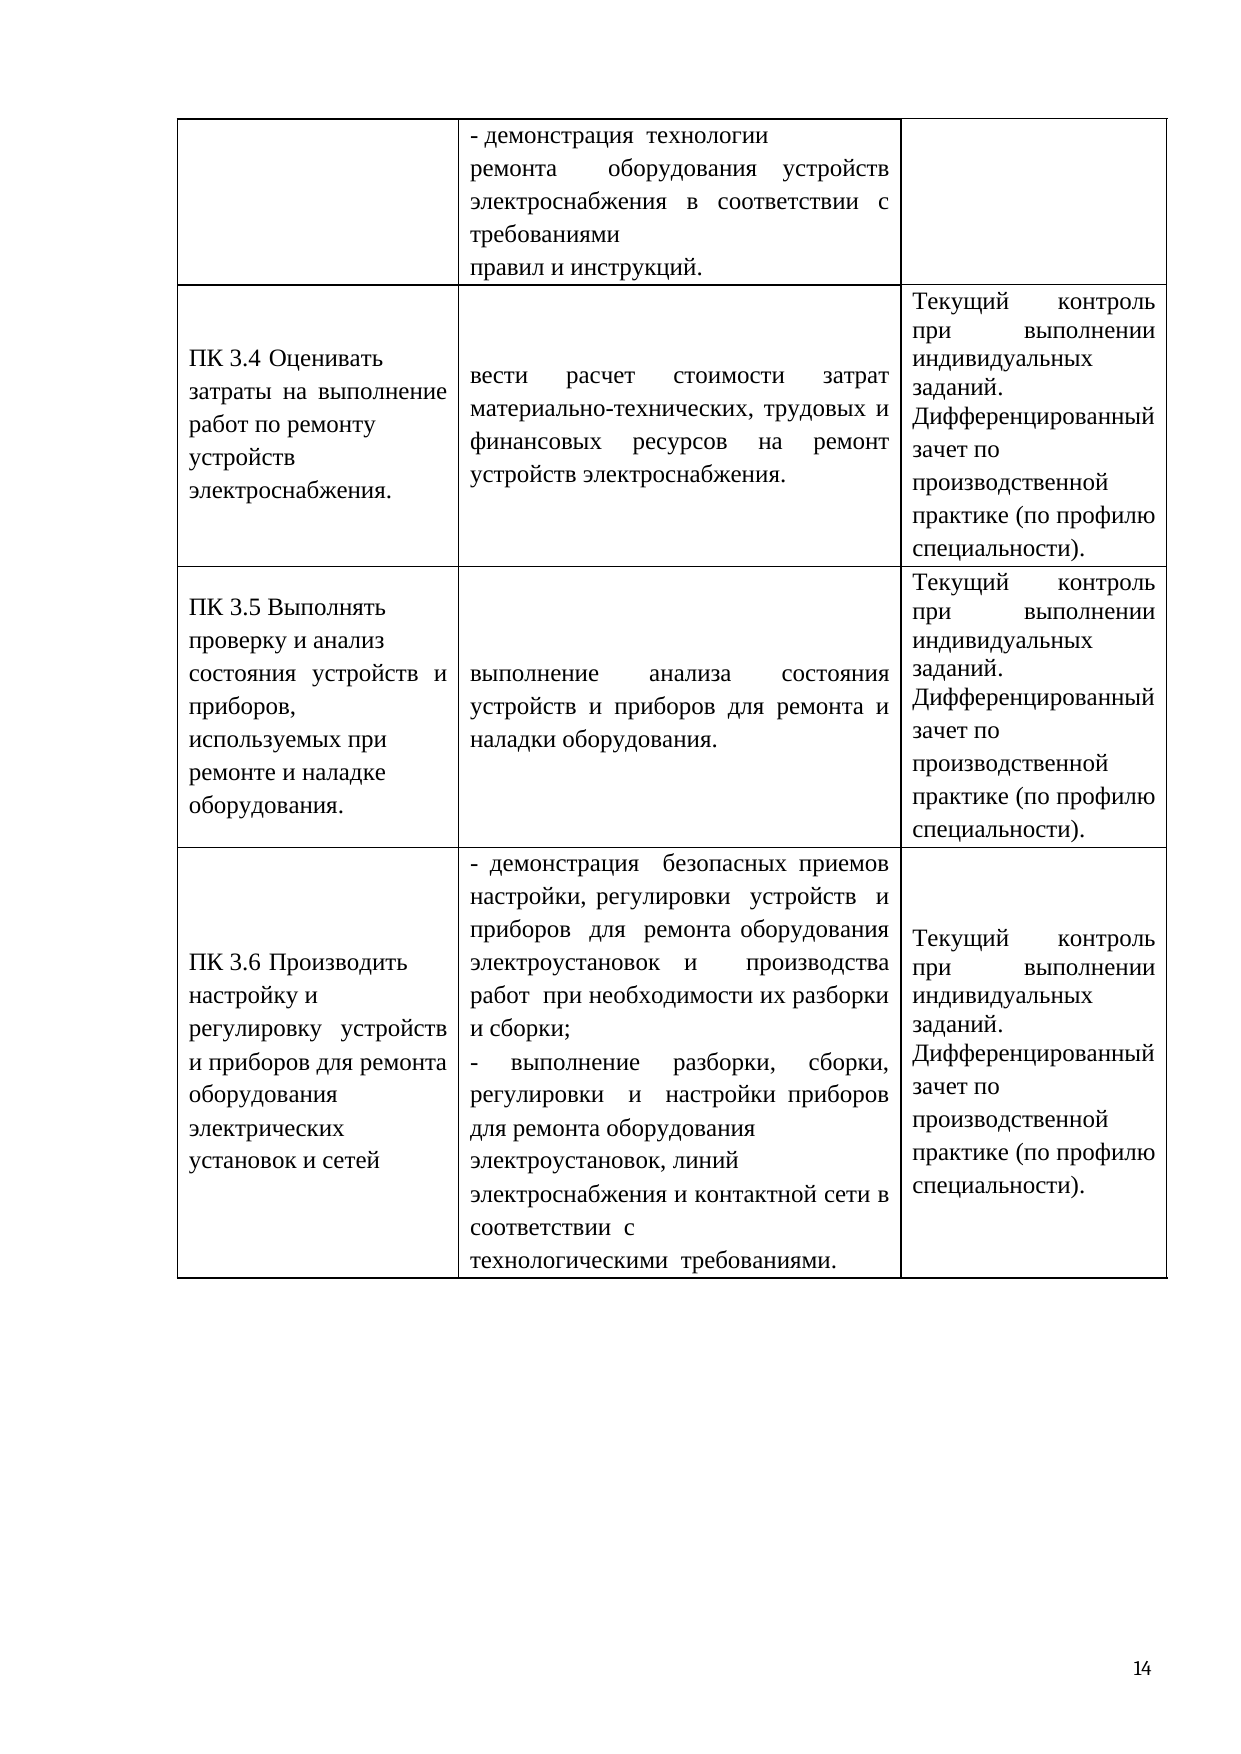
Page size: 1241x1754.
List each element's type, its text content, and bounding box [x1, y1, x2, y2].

table_cell ПК 3.4 Оценивать затраты на выполнение работ по ремонту устройств электроснабжения. [178, 286, 458, 566]
table_cell - демонстрация безопасных приемов настройки, регулировки устройств и приборов для ремонта оборудования электроустановок и производства работ при необходимости их разборки и сборки; - выполнение разборки, сборки, регулировки и настройки приборов для ремонта оборудования электроустановок, линий электроснабжения и контактной сети в соответствии с технологическими требованиями. [459, 848, 900, 1277]
table_cell выполнение анализа состояния устройств и приборов для ремонта и наладки оборудования. [459, 567, 900, 847]
table_cell ПК 3.5 Выполнять проверку и анализ состояния устройств и приборов, используемых при ремонте и наладке оборудования. [178, 567, 458, 847]
table_cell Текущий контроль при выполнении индивидуальных заданий. Дифференцированный зачет по производственной практике (по профилю специальности). [902, 848, 1166, 1277]
table_cell вести расчет стоимости затрат материально-технических, трудовых и финансовых ресурсов на ремонт устройств электроснабжения. [459, 286, 900, 566]
table_cell Текущий контроль при выполнении индивидуальных заданий. Дифференцированный зачет по производственной практике (по профилю специальности). [902, 567, 1166, 847]
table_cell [178, 120, 458, 284]
table_cell ПК 3.6 Производить настройку и регулировку устройств и приборов для ремонта оборудования электрических установок и сетей [178, 848, 458, 1277]
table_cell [902, 119, 1166, 284]
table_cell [459, 120, 900, 284]
table_cell Текущий контроль при выполнении индивидуальных заданий. Дифференцированный зачет по производственной практике (по профилю специальности). [902, 285, 1166, 566]
